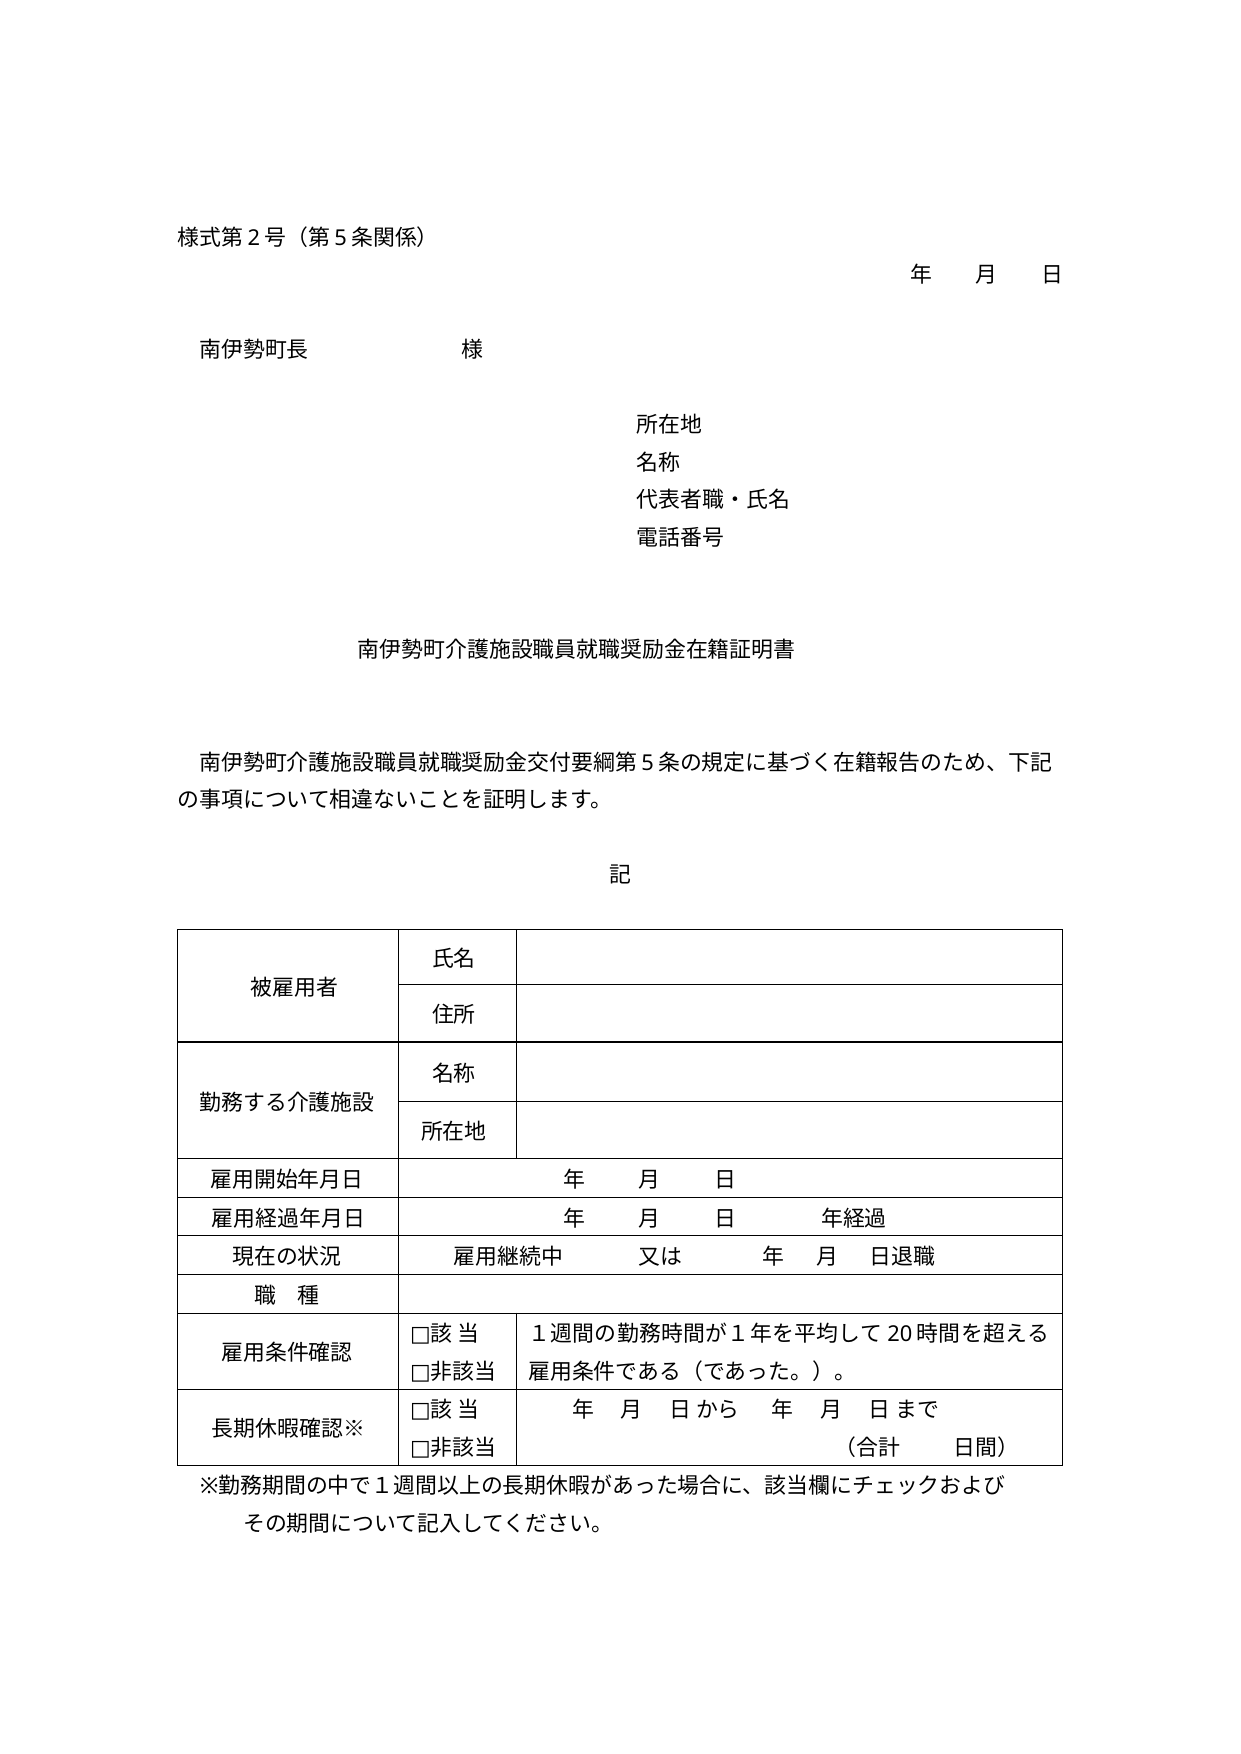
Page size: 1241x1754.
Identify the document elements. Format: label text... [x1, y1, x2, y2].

text 名称 [177, 442, 976, 479]
text その期間について記入してください。 [243, 1503, 1048, 1541]
table_cell 長期休暇確認※ [178, 1390, 398, 1464]
table_cell １週間の勤務時間が１年を平均して20時間を超える雇用条件である（であった。）。 [517, 1314, 1062, 1388]
table_header 氏名 [399, 930, 516, 984]
text 様式第2号（第5条関係） [177, 217, 976, 254]
table_cell 勤務する介護施設 [178, 1043, 398, 1158]
table_cell 所在地 [399, 1102, 516, 1158]
table_cell 現在の状況 [178, 1236, 398, 1274]
table_cell 年 月 日 年経過 [399, 1198, 1062, 1235]
table_cell 雇用経過年月日 [178, 1198, 398, 1235]
table_cell [517, 1102, 1062, 1158]
table_cell 雇用条件確認 [178, 1314, 398, 1388]
text 代表者職・氏名 [177, 479, 1041, 517]
text 所在地 [177, 404, 976, 442]
table_cell [517, 1043, 1062, 1101]
table_header 被雇用者 [178, 930, 398, 1041]
text 年 月 日 [177, 254, 1063, 292]
table_cell □該 当 □非該当 [399, 1314, 516, 1388]
text 南伊勢町介護施設職員就職奨励金在籍証明書 [177, 629, 976, 667]
text ※勤務期間の中で１週間以上の長期休暇があった場合に、該当欄にチェックおよび [177, 1466, 1048, 1503]
table_cell 雇用開始年月日 [178, 1159, 398, 1197]
text 電話番号 [177, 517, 976, 554]
table_cell 雇用継続中 又は 年 月 日退職 [399, 1236, 1062, 1274]
text の事項について相違ないことを証明します。 [177, 779, 976, 817]
table_cell 年 月 日 から 年 月 日 まで （合計 日間） [517, 1390, 1062, 1464]
table_header [517, 930, 1062, 984]
table_cell 職 種 [178, 1275, 398, 1312]
text 南伊勢町長 様 [177, 329, 976, 367]
table_cell 名称 [399, 1043, 516, 1101]
table_cell [399, 1275, 1062, 1312]
text 南伊勢町介護施設職員就職奨励金交付要綱第5条の規定に基づく在籍報告のため、下記 [177, 742, 1063, 779]
table_cell [517, 985, 1062, 1041]
table_cell 年 月 日 [399, 1159, 1062, 1197]
table_cell □該 当 □非該当 [399, 1390, 516, 1464]
subtitle 記 [177, 854, 1063, 892]
table_cell 住所 [399, 985, 516, 1041]
